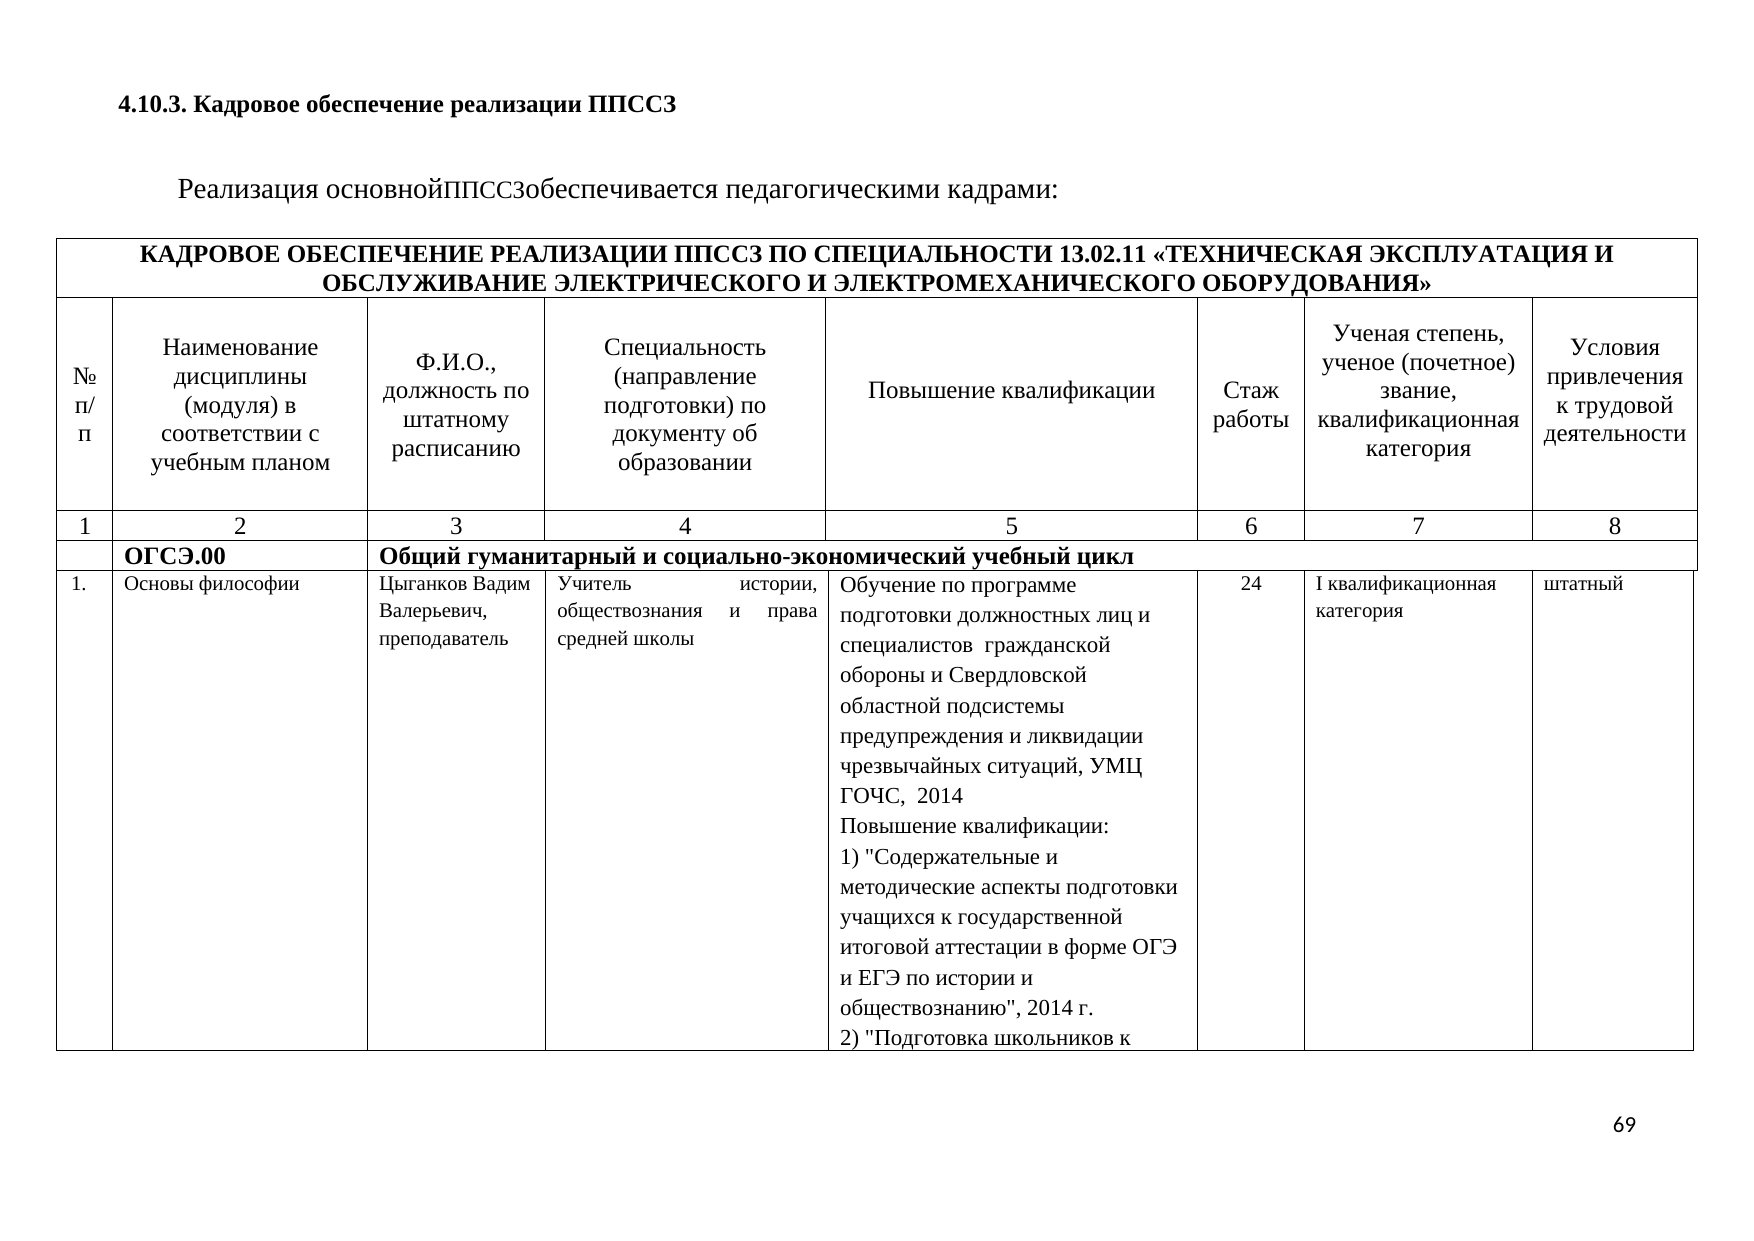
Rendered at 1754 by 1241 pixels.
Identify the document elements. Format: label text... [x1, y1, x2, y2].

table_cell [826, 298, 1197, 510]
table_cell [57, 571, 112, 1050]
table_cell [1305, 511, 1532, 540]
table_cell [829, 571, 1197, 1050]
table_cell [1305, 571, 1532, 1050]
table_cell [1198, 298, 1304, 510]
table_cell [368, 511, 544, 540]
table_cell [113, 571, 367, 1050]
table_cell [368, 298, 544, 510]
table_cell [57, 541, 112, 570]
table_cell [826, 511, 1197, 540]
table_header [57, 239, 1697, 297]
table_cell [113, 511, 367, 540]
text 4.10.3. Кадровое обеспечение реализации ППССЗ [118, 89, 1636, 117]
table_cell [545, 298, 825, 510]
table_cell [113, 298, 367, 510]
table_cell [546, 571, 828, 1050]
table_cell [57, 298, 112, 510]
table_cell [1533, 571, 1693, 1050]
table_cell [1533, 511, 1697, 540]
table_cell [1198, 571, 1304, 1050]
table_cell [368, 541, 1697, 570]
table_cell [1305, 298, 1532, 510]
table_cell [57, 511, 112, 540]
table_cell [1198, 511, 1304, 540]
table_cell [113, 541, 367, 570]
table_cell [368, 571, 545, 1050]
text Реализация основнойППССЗобеспечивается педагогическими кадрами: [118, 171, 1636, 205]
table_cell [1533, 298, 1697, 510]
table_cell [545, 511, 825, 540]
